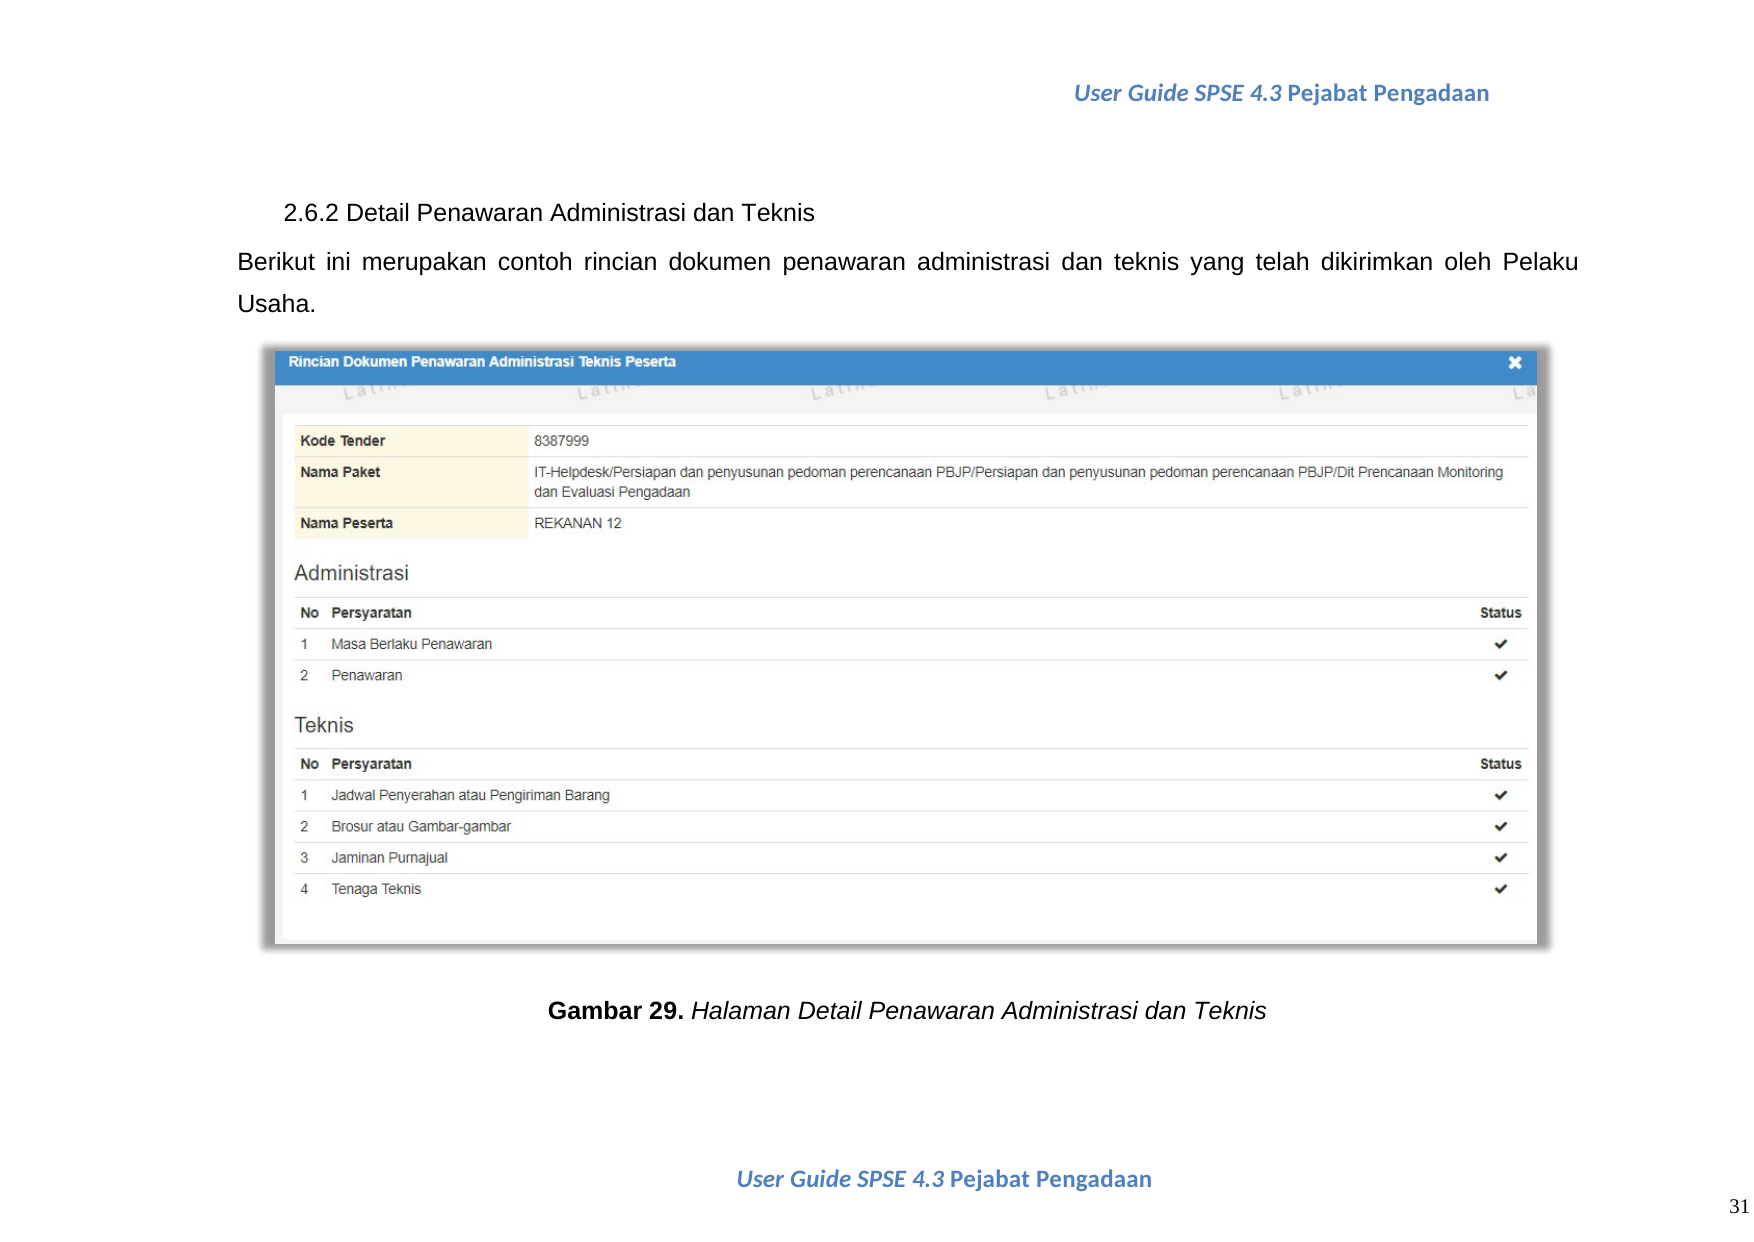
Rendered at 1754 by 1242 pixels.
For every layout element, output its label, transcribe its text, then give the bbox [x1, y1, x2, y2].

text Usaha. [237, 289, 1750, 318]
picture [1058, 73, 1504, 114]
picture [251, 334, 1561, 961]
subtitle 2.6.2 Detail Penawaran Administrasi dan Teknis [283, 198, 1750, 226]
text Gambar 29. Halaman Detail Penawaran Administrasi dan Teknis [543, 996, 1272, 1024]
text Berikut ini merupakan contoh rincian dokumen penawaran administrasi dan teknis yang telah dikirimkan oleh Pelaku [237, 247, 1750, 276]
